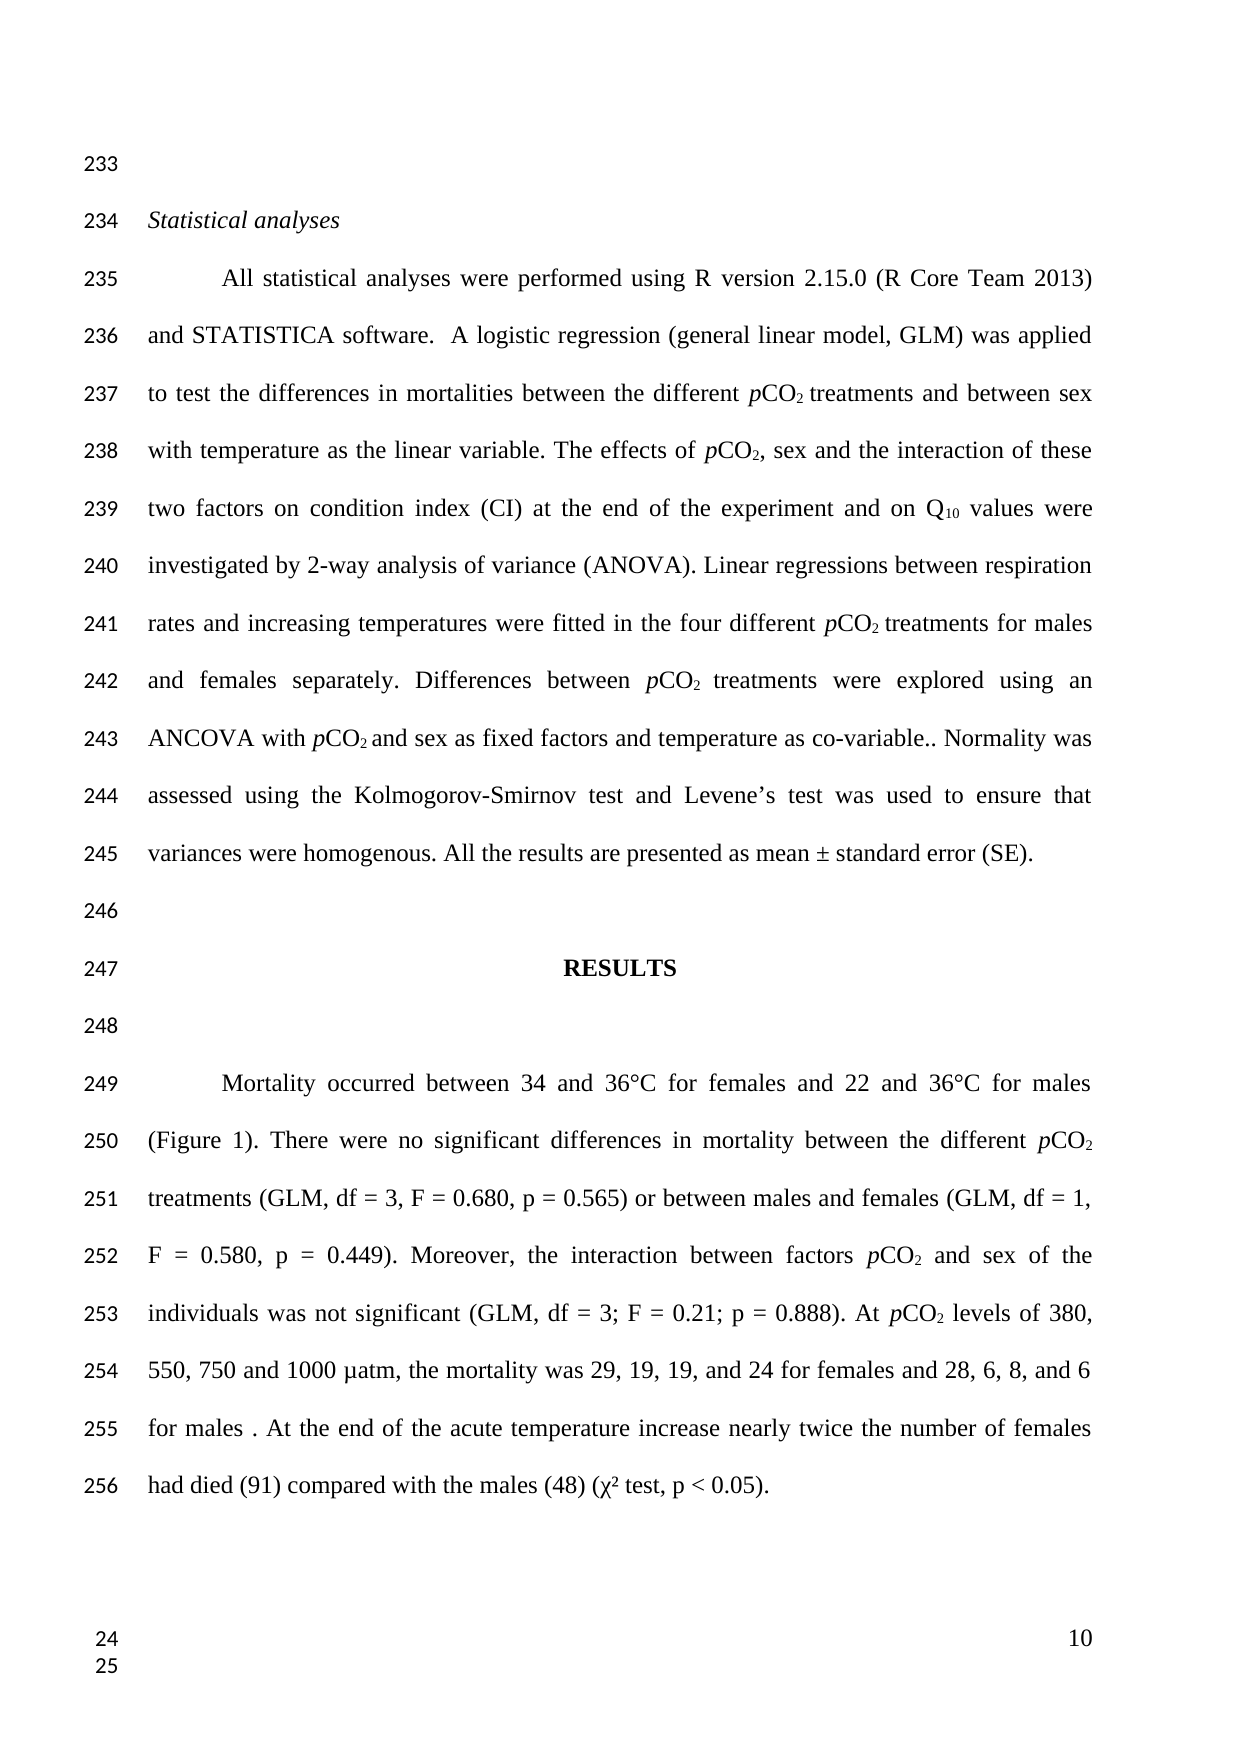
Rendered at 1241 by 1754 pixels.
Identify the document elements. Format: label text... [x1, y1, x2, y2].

text Mortality occurred between 34 and 36°C for females and 22 and 36°C for males (Figure 1). There were no significant differences in mortality between the different pCO2 treatments (GLM, df = 3, F = 0.680, p = 0.565) or between males and females (GLM, df = 1, F = 0.580, p = 0.449). Moreover, the interaction between factors pCO2 and sex of the individuals was not significant (GLM, df = 3; F = 0.21; p = 0.888). At pCO2 levels of 380, 550, 750 and 1000 µatm, the mortality was 29, 19, 19, and 24 for females and 28, 6, 8, and 6 for males . At the end of the acute temperature increase nearly twice the number of females had died (91) compared with the males (48) (χ² test, p < 0.05). [148, 1068, 1093, 1499]
text RESULTS [148, 953, 1093, 981]
text All statistical analyses were performed using R version 2.15.0 (R Core Team 2013) and STATISTICA software. A logistic regression (general linear model, GLM) was applied to test the differences in mortalities between the different pCO2 treatments and between sex with temperature as the linear variable. The effects of pCO2, sex and the interaction of these two factors on condition index (CI) at the end of the experiment and on Q10 values were investigated by 2-way analysis of variance (ANOVA). Linear regressions between respiration rates and increasing temperatures were fitted in the four different pCO2 treatments for males and females separately. Differences between pCO2 treatments were explored using an ANCOVA with pCO2 and sex as fixed factors and temperature as co-variable.. Normality was assessed using the Kolmogorov-Smirnov test and Levene’s test was used to ensure that variances were homogenous. All the results are presented as mean ± standard error (SE). [148, 263, 1093, 866]
text Statistical analyses [148, 205, 1093, 234]
